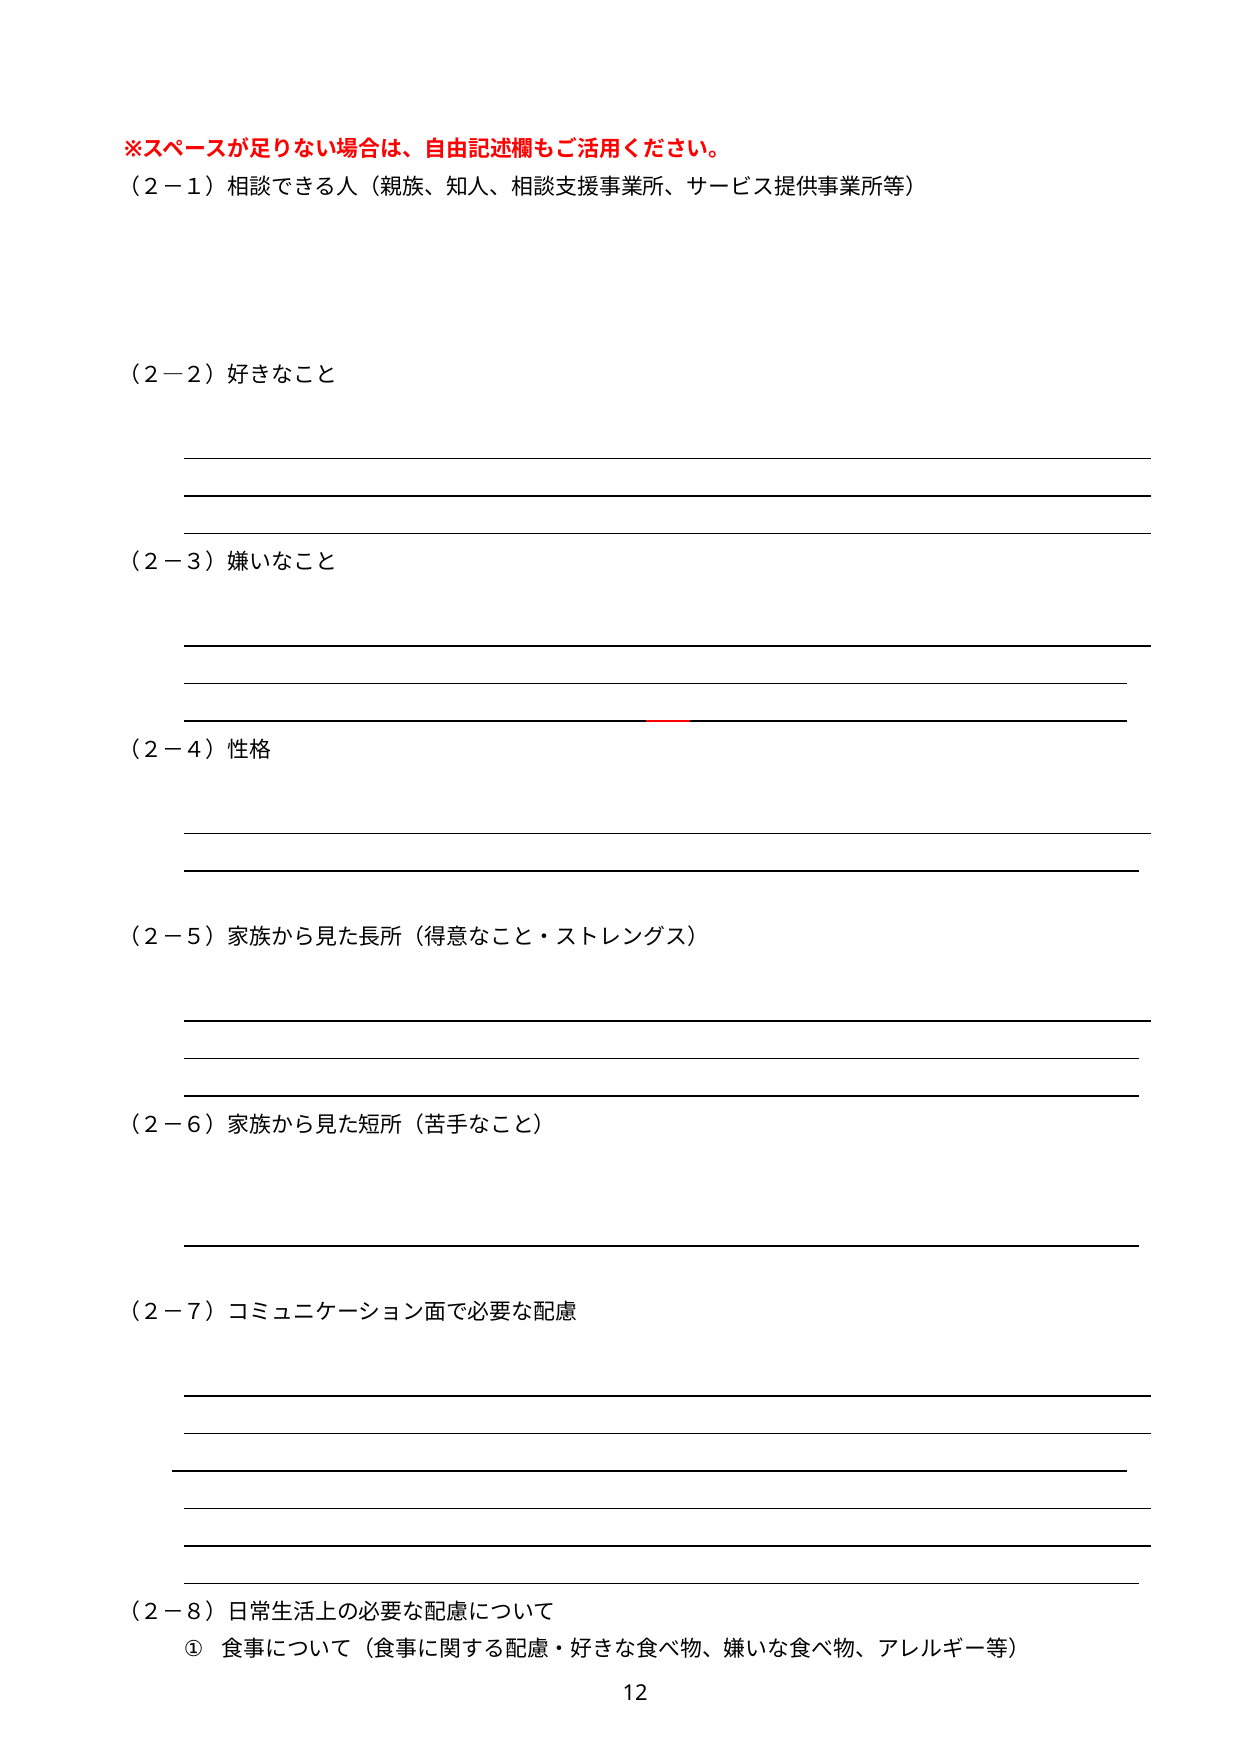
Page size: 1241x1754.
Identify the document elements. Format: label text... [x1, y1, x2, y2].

text （２－１）相談できる人（親族、知人、相談支援事業所、サービス提供事業所等） [118, 166, 1152, 204]
text （２－４）性格 [118, 729, 1152, 766]
text （２－６）家族から見た短所（苦手なこと） [118, 1104, 1152, 1141]
text （２―２）好きなこと [118, 354, 1152, 391]
text ※スペースが足りない場合は、自由記述欄もご活用ください。 [118, 129, 1152, 166]
text （２－５）家族から見た長所（得意なこと・ストレングス） [118, 916, 1152, 954]
text （２－８）日常生活上の必要な配慮について [118, 1591, 1152, 1629]
list 食事について（食事に関する配慮・好きな食べ物、嫌いな食べ物、アレルギー等） [184, 1629, 1152, 1666]
text （２－７）コミュニケーション面で必要な配慮 [118, 1291, 1152, 1329]
text （２－３）嫌いなこと [118, 541, 1152, 579]
